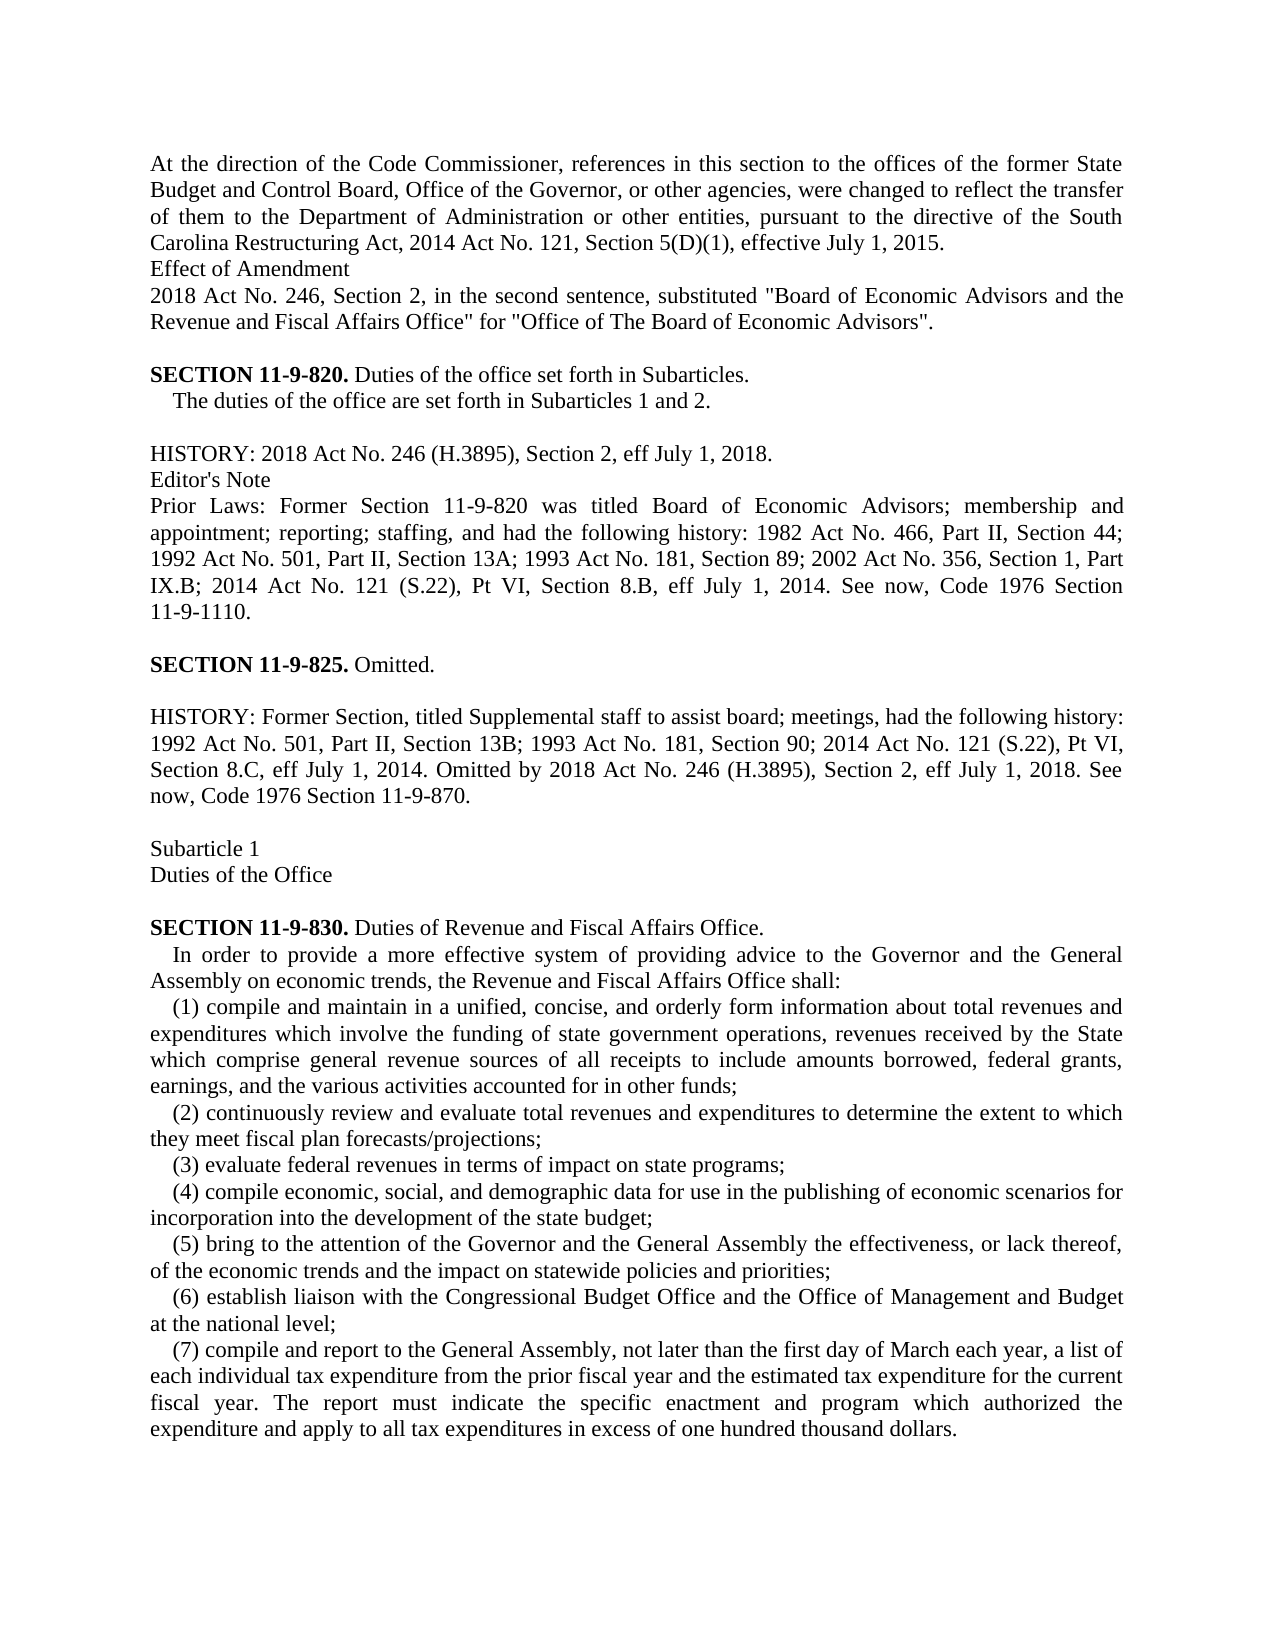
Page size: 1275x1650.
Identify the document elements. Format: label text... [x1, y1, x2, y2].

text SECTION 11-9-820. Duties of the office set forth in Subarticles. [150, 361, 1125, 387]
text Editor's Note [150, 466, 1125, 493]
text (7) compile and report to the General Assembly, not later than the first day of March each year, a list of each individual tax expenditure from the prior fiscal year and the estimated tax expenditure for the current fiscal year. The report must indicate the specific enactment and program which authorized the expenditure and apply to all tax expenditures in excess of one hundred thousand dollars. [150, 1336, 1125, 1441]
text The duties of the office are set forth in Subarticles 1 and 2. [150, 387, 1125, 413]
text HISTORY: 2018 Act No. 246 (H.3895), Section 2, eff July 1, 2018. [150, 440, 1125, 466]
text In order to provide a more effective system of providing advice to the Governor and the General Assembly on economic trends, the Revenue and Fiscal Affairs Office shall: [150, 941, 1125, 993]
text (3) evaluate federal revenues in terms of impact on state programs; [150, 1151, 1125, 1178]
text Effect of Amendment [150, 255, 1125, 282]
text (5) bring to the attention of the Governor and the General Assembly the effectiveness, or lack thereof, of the economic trends and the impact on statewide policies and priorities; [150, 1231, 1125, 1283]
text (2) continuously review and evaluate total revenues and expenditures to determine the extent to which they meet fiscal plan forecasts/projections; [150, 1099, 1125, 1151]
text SECTION 11-9-830. Duties of Revenue and Fiscal Affairs Office. [150, 914, 1125, 941]
text (6) establish liaison with the Congressional Budget Office and the Office of Management and Budget at the national level; [150, 1283, 1125, 1336]
text At the direction of the Code Commissioner, references in this section to the offices of the former State Budget and Control Board, Office of the Governor, or other agencies, were changed to reflect the transfer of them to the Department of Administration or other entities, pursuant to the directive of the South Carolina Restructuring Act, 2014 Act No. 121, Section 5(D)(1), effective July 1, 2015. [150, 150, 1125, 255]
text Subarticle 1 [150, 835, 1125, 862]
text SECTION 11-9-825. Omitted. [150, 651, 1125, 677]
text (1) compile and maintain in a unified, concise, and orderly form information about total revenues and expenditures which involve the funding of state government operations, revenues received by the State which comprise general revenue sources of all receipts to include amounts borrowed, federal grants, earnings, and the various activities accounted for in other funds; [150, 993, 1125, 1099]
text (4) compile economic, social, and demographic data for use in the publishing of economic scenarios for incorporation into the development of the state budget; [150, 1178, 1125, 1231]
text 2018 Act No. 246, Section 2, in the second sentence, substituted "Board of Economic Advisors and the Revenue and Fiscal Affairs Office" for "Office of The Board of Economic Advisors". [150, 282, 1125, 334]
text Duties of the Office [150, 862, 1125, 888]
text Prior Laws: Former Section 11-9-820 was titled Board of Economic Advisors; membership and appointment; reporting; staffing, and had the following history: 1982 Act No. 466, Part II, Section 44; 1992 Act No. 501, Part II, Section 13A; 1993 Act No. 181, Section 89; 2002 Act No. 356, Section 1, Part IX.B; 2014 Act No. 121 (S.22), Pt VI, Section 8.B, eff July 1, 2014. See now, Code 1976 Section 11-9-1110. [150, 493, 1125, 624]
text HISTORY: Former Section, titled Supplemental staff to assist board; meetings, had the following history: 1992 Act No. 501, Part II, Section 13B; 1993 Act No. 181, Section 90; 2014 Act No. 121 (S.22), Pt VI, Section 8.C, eff July 1, 2014. Omitted by 2018 Act No. 246 (H.3895), Section 2, eff July 1, 2018. See now, Code 1976 Section 11-9-870. [150, 703, 1125, 809]
